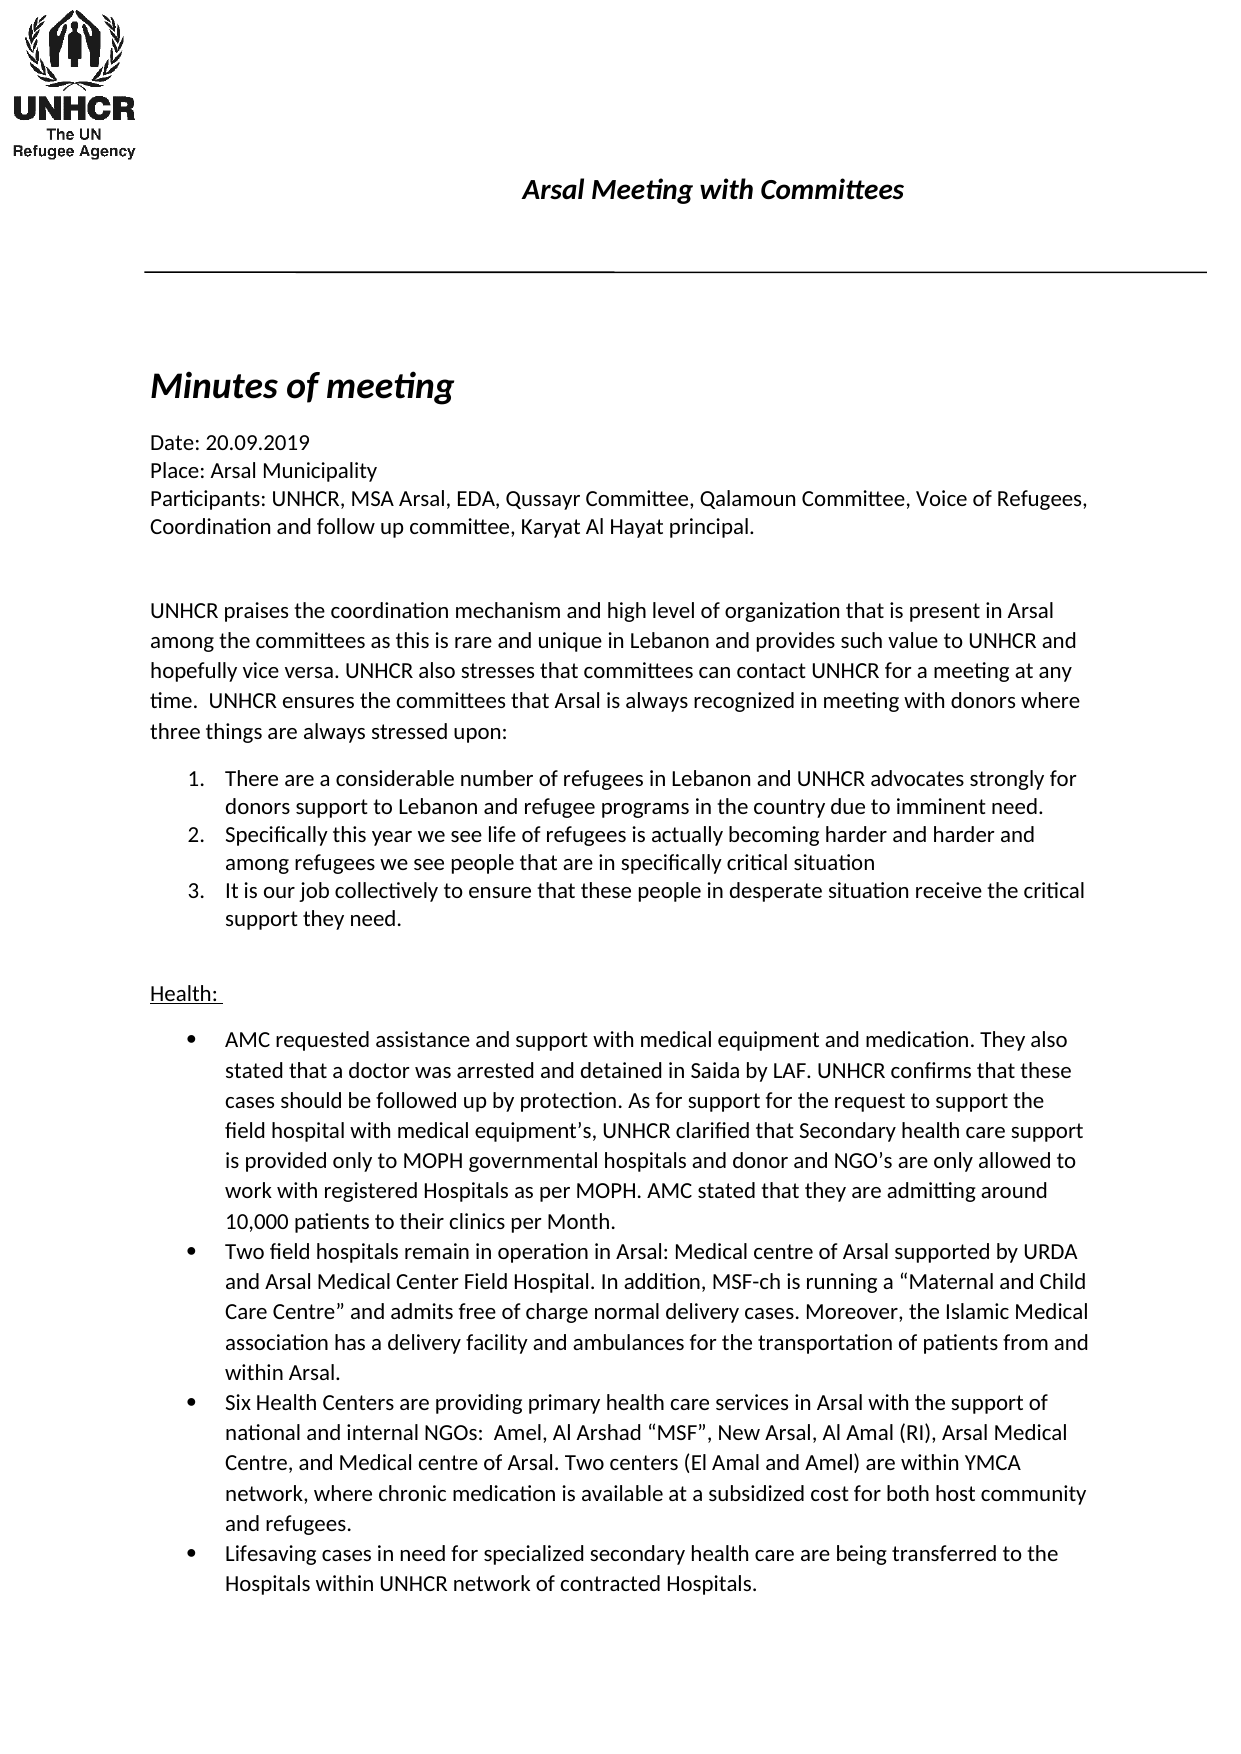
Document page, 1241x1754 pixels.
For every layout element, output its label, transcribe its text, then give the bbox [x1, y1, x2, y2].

subtitle Arsal Meeting with Committees [150, 171, 1090, 206]
text Date: 20.09.2019 [150, 428, 1090, 456]
list Lifesaving cases in need for specialized secondary health care are being transferred to the Hospitals within UNHCR network of contracted Hospitals. [187, 1539, 1090, 1597]
list AMC requested assistance and support with medical equipment and medication. They also stated that a doctor was arrested and detained in Saida by LAF. UNHCR confirms that these cases should be followed up by protection. As for support for the request to support the field hospital with medical equipment’s, UNHCR clarified that Secondary health care support is provided only to MOPH governmental hospitals and donor and NGO’s are only allowed to work with registered Hospitals as per MOPH. AMC stated that they are admitting around 10,000 patients to their clinics per Month. [187, 1026, 1090, 1235]
list It is our job collectively to ensure that these people in desperate situation receive the critical support they need. [187, 876, 1090, 932]
picture [10, 7, 138, 162]
text Place: Arsal Municipality [150, 456, 1090, 484]
text Health: [150, 979, 1090, 1007]
text Minutes of meeting [150, 362, 1090, 408]
text UNHCR praises the coordination mechanism and high level of organization that is present in Arsal among the committees as this is rare and unique in Lebanon and provides such value to UNHCR and hopefully vice versa. UNHCR also stresses that committees can contact UNHCR for a meeting at any time. UNHCR ensures the committees that Arsal is always recognized in meeting with donors where three things are always stressed upon: [150, 596, 1090, 745]
text Participants: UNHCR, MSA Arsal, EDA, Qussayr Committee, Qalamoun Committee, Voice of Refugees, Coordination and follow up committee, Karyat Al Hayat principal. [150, 484, 1090, 540]
list Specifically this year we see life of refugees is actually becoming harder and harder and among refugees we see people that are in specifically critical situation [187, 820, 1090, 876]
list There are a considerable number of refugees in Lebanon and UNHCR advocates strongly for donors support to Lebanon and refugee programs in the country due to imminent need. [187, 764, 1090, 820]
list Six Health Centers are providing primary health care services in Arsal with the support of national and internal NGOs: Amel, Al Arshad “MSF”, New Arsal, Al Amal (RI), Arsal Medical Centre, and Medical centre of Arsal. Two centers (El Amal and Amel) are within YMCA network, where chronic medication is available at a subsidized cost for both host community and refugees. [187, 1388, 1090, 1537]
list Two field hospitals remain in operation in Arsal: Medical centre of Arsal supported by URDA and Arsal Medical Center Field Hospital. In addition, MSF-ch is running a “Maternal and Child Care Centre” and admits free of charge normal delivery cases. Moreover, the Islamic Medical association has a delivery facility and ambulances for the transportation of patients from and within Arsal. [187, 1237, 1090, 1386]
